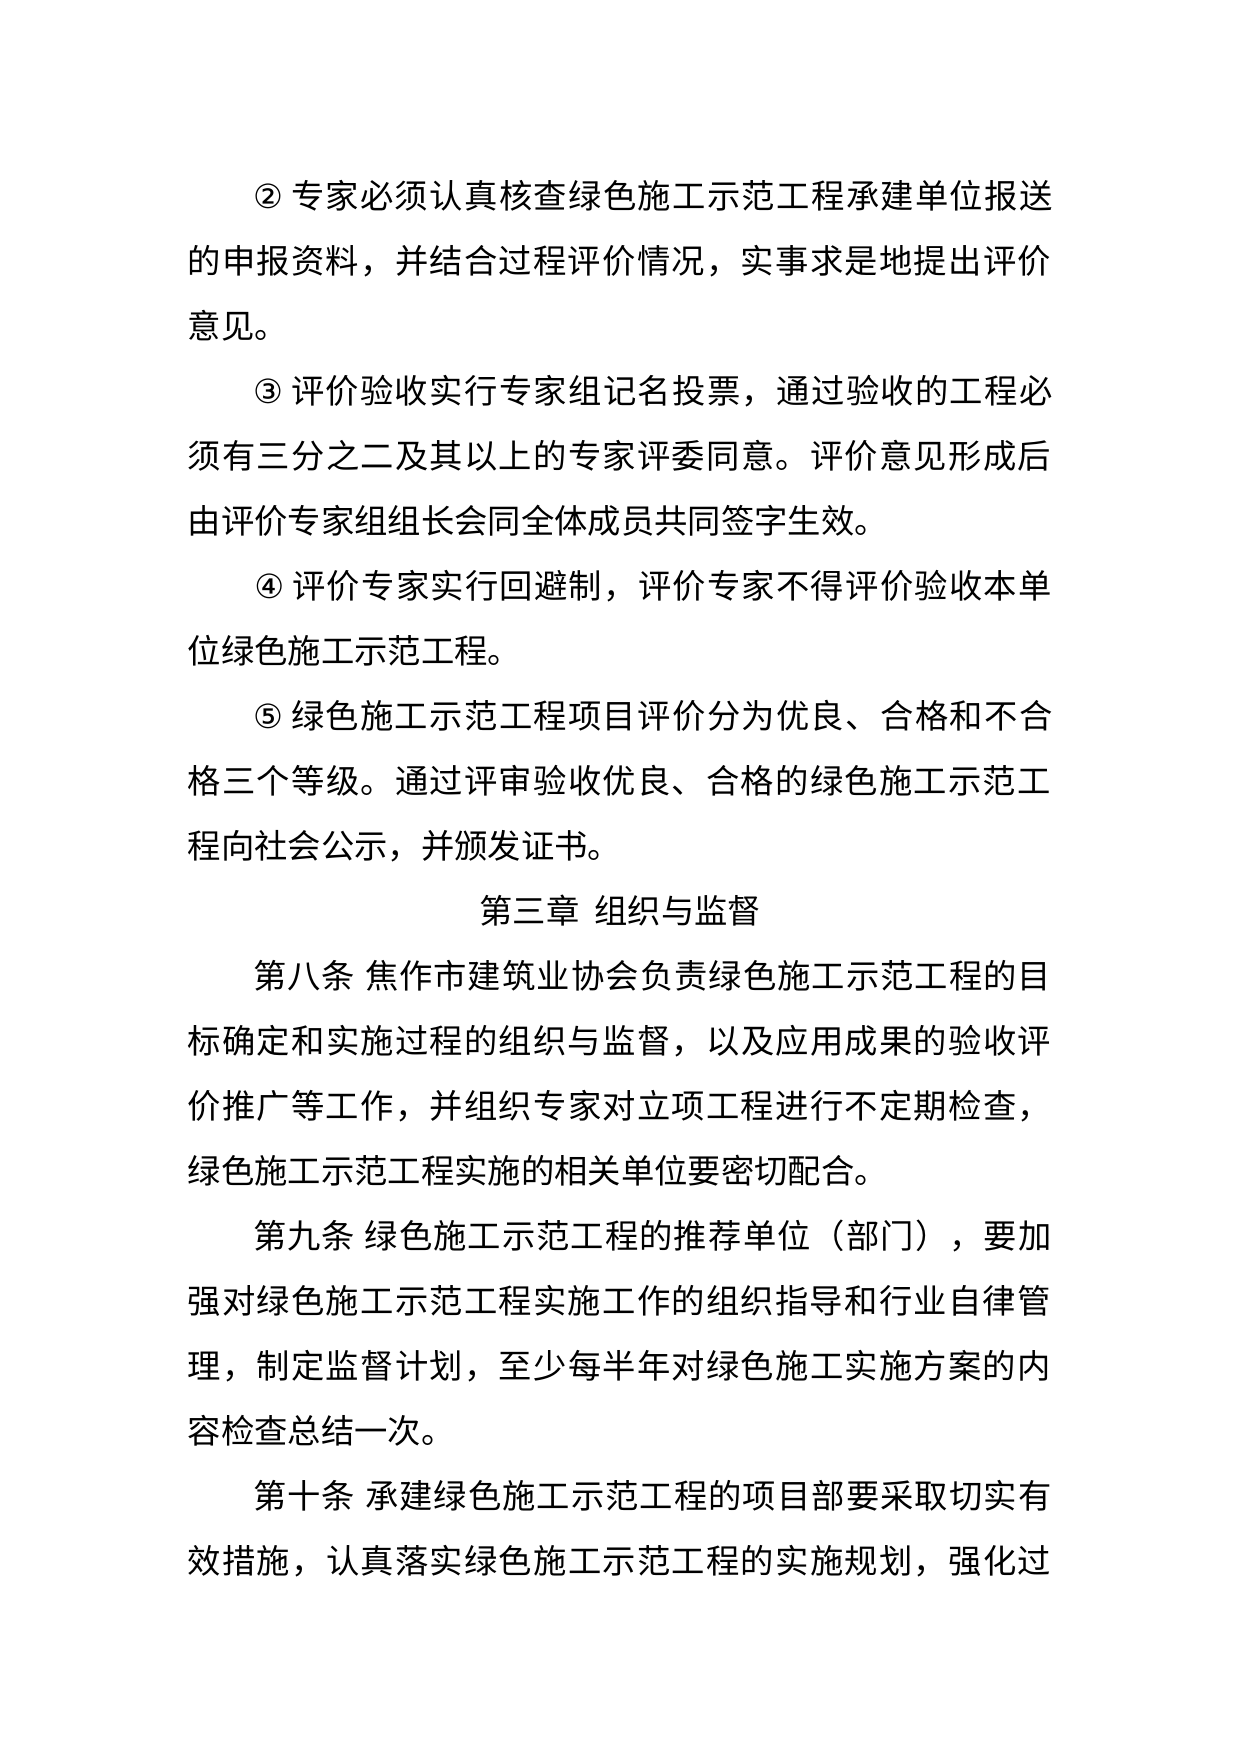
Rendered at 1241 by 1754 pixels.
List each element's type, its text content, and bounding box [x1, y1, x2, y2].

text ②专家必须认真核查绿色施工示范工程承建单位报送的申报资料，并结合过程评价情况，实事求是地提出评价意见。 [187, 162, 1053, 357]
text 第九条 绿色施工示范工程的推荐单位（部门），要加强对绿色施工示范工程实施工作的组织指导和行业自律管理，制定监督计划，至少每半年对绿色施工实施方案的内容检查总结一次。 [187, 1202, 1053, 1462]
text 第八条 焦作市建筑业协会负责绿色施工示范工程的目标确定和实施过程的组织与监督，以及应用成果的验收评价推广等工作，并组织专家对立项工程进行不定期检查，绿色施工示范工程实施的相关单位要密切配合。 [187, 942, 1053, 1202]
text ⑤绿色施工示范工程项目评价分为优良、合格和不合格三个等级。通过评审验收优良、合格的绿色施工示范工程向社会公示，并颁发证书。 [187, 682, 1053, 877]
text ③评价验收实行专家组记名投票，通过验收的工程必须有三分之二及其以上的专家评委同意。评价意见形成后，由评价专家组组长会同全体成员共同签字生效。 [187, 357, 1053, 552]
text 第三章 组织与监督 [187, 877, 1053, 942]
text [187, 1462, 1053, 1592]
text ④评价专家实行回避制，评价专家不得评价验收本单位绿色施工示范工程。 [187, 552, 1053, 682]
